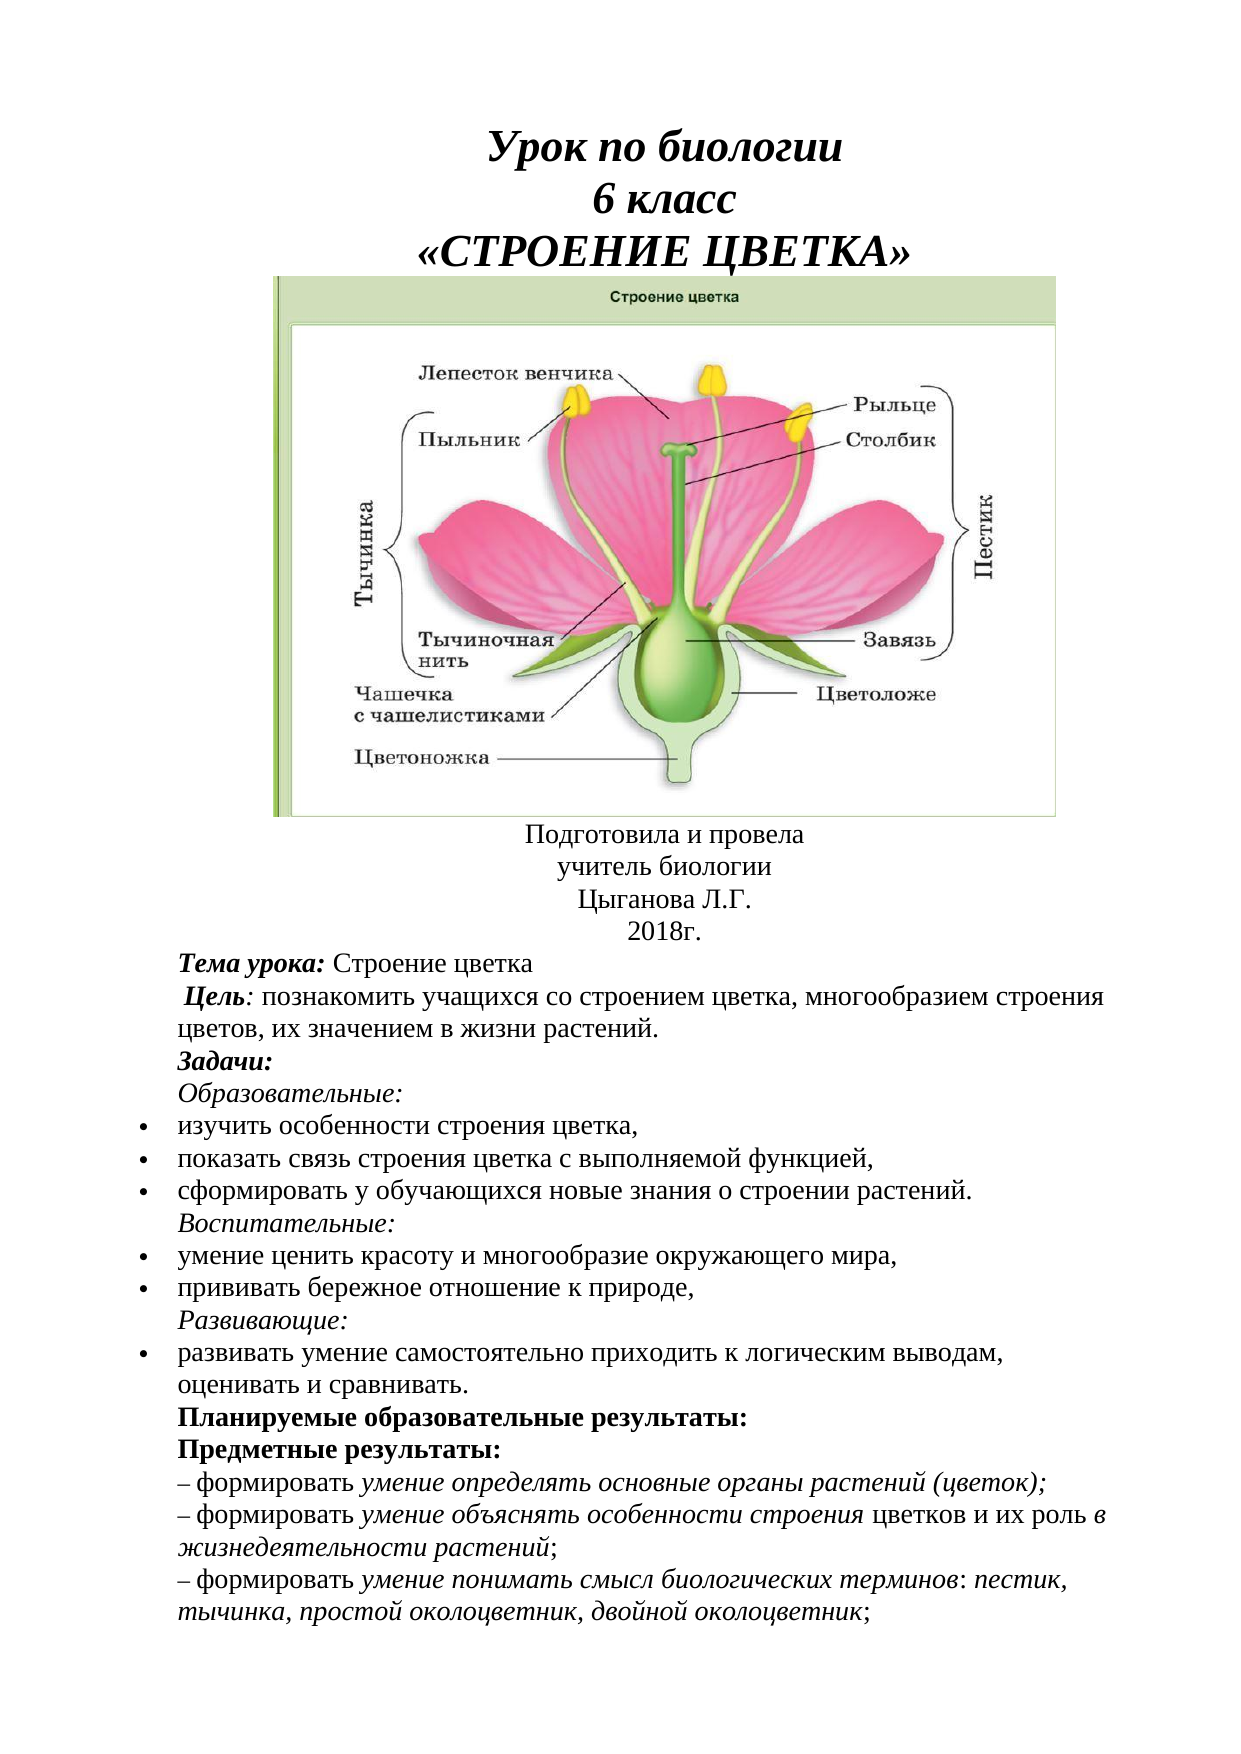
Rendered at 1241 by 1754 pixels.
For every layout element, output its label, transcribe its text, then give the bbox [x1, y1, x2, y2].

list показать связь строения цветка с выполняемой функцией, [140, 1141, 1152, 1173]
text Образовательные: [177, 1076, 1152, 1108]
text «СТРОЕНИЕ ЦВЕТКА» [177, 223, 1152, 276]
list сформировать у обучающихся новые знания о строении растений. [140, 1173, 1152, 1206]
text Цель: познакомить учащихся со строением цветка, многообразием строения цветов, их значением в жизни растений. [177, 979, 1152, 1044]
text учитель биологии [177, 849, 1152, 882]
text оценивать и сравнивать. [177, 1368, 1152, 1400]
list изучить особенности строения цветка, [140, 1108, 1152, 1141]
text 6 класс [177, 171, 1152, 223]
text 2018г. [177, 914, 1152, 946]
text Воспитательные: [177, 1206, 1152, 1238]
text – формировать умение определять основные органы растений (цветок); [177, 1465, 1152, 1497]
text Цыганова Л.Г. [177, 882, 1152, 914]
text Урок по биологии [177, 118, 1152, 171]
text Подготовила и провела [177, 817, 1152, 849]
text – формировать умение понимать смысл биологических терминов: пестик, тычинка, простой околоцветник, двойной околоцветник; [177, 1562, 1152, 1627]
text – формировать умение объяснять особенности строения цветков и их роль в жизнедеятельности растений; [177, 1497, 1152, 1562]
list развивать умение самостоятельно приходить к логическим выводам, [140, 1335, 1152, 1368]
list прививать бережное отношение к природе, [140, 1270, 1152, 1303]
text Тема урока: Строение цветка [177, 946, 1152, 979]
list умение ценить красоту и многообразие окружающего мира, [140, 1238, 1152, 1270]
text Предметные результаты: [177, 1432, 1152, 1465]
text Задачи: [177, 1044, 1152, 1076]
text Развивающие: [177, 1303, 1152, 1335]
picture [273, 276, 1056, 817]
text Планируемые образовательные результаты: [177, 1400, 1152, 1432]
